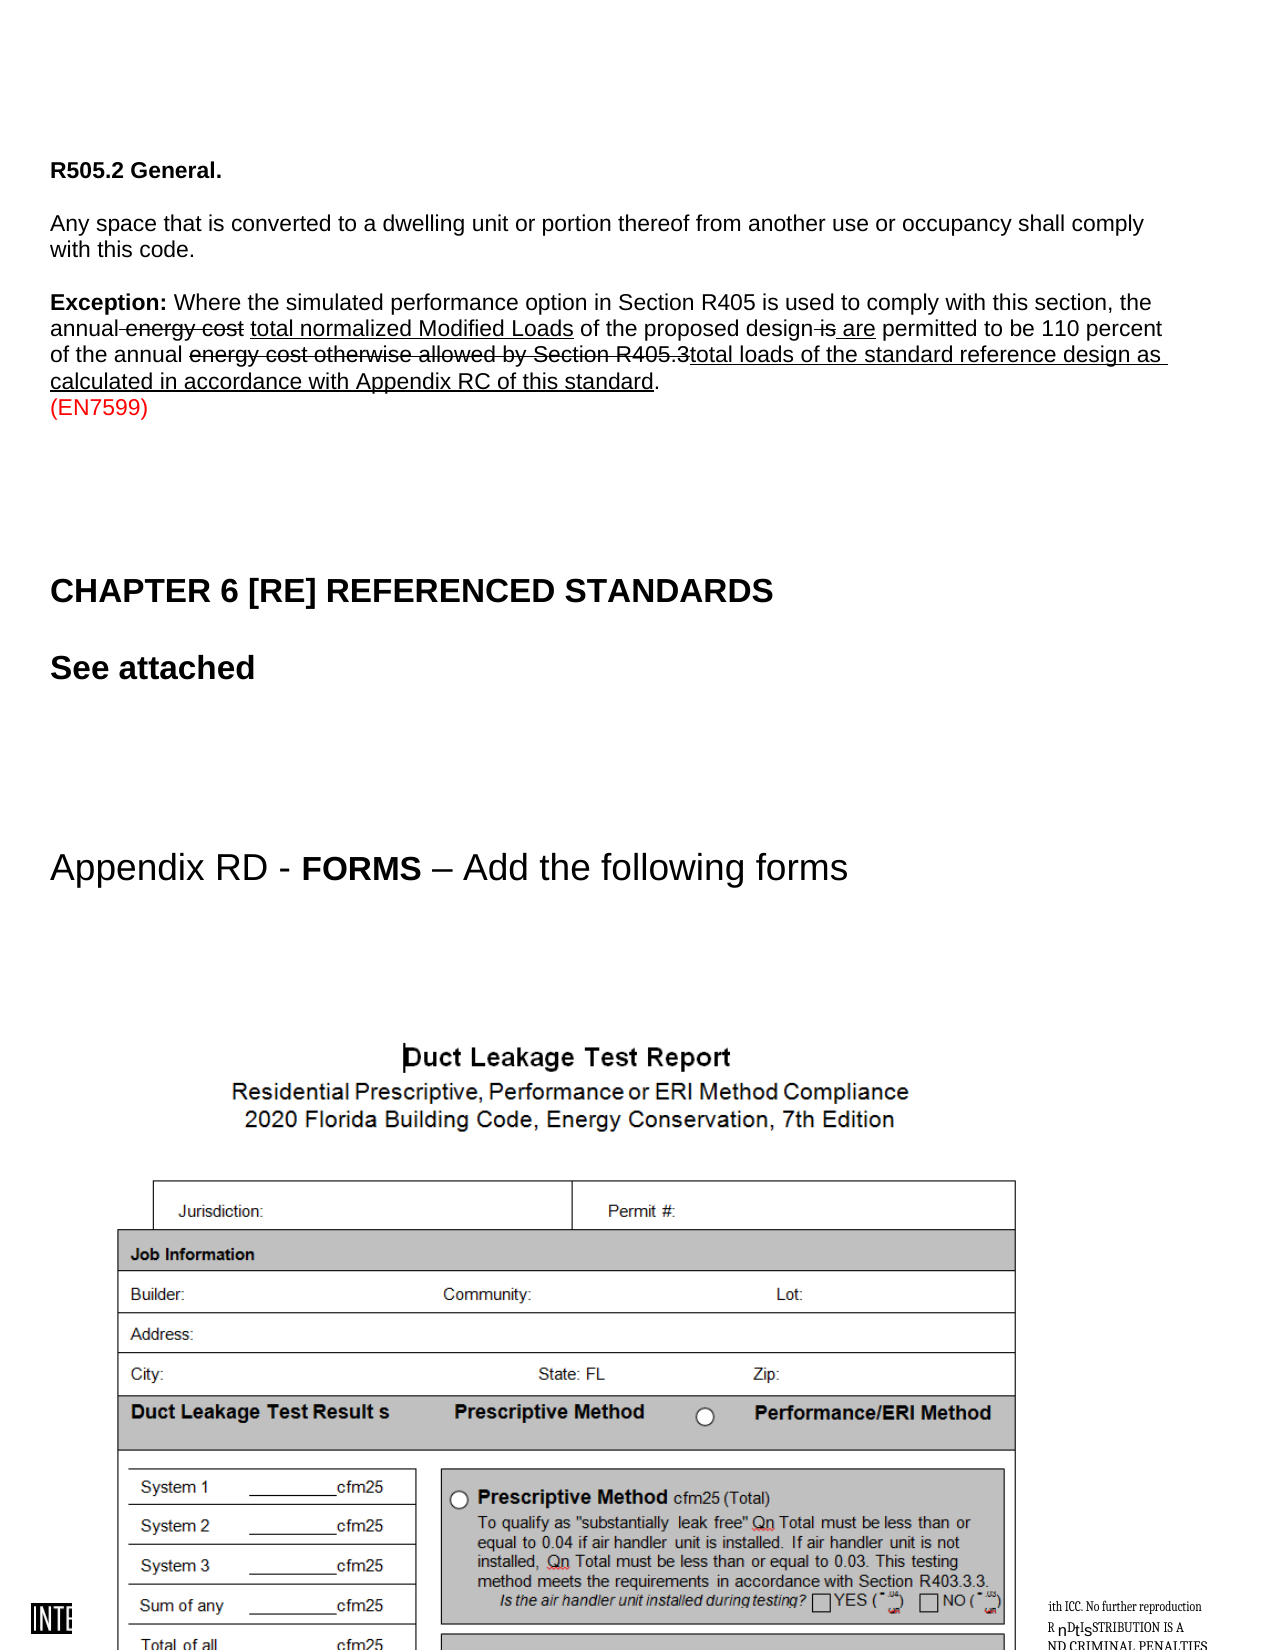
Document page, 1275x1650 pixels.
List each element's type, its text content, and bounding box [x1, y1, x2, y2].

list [50, 289, 1169, 394]
text (EN7599) [50, 394, 1169, 420]
picture [31, 950, 1048, 1650]
text See attached [50, 648, 1169, 687]
text R505.2 General. [50, 157, 1169, 183]
text CHAPTER 6 [RE] REFERENCED STANDARDS [50, 571, 1169, 610]
list Any space that is converted to a dwelling unit or portion thereof from another use or occupancy shall comply with this code. [50, 209, 1169, 262]
text Appendix RD - FORMS – Add the following forms [50, 845, 1169, 888]
